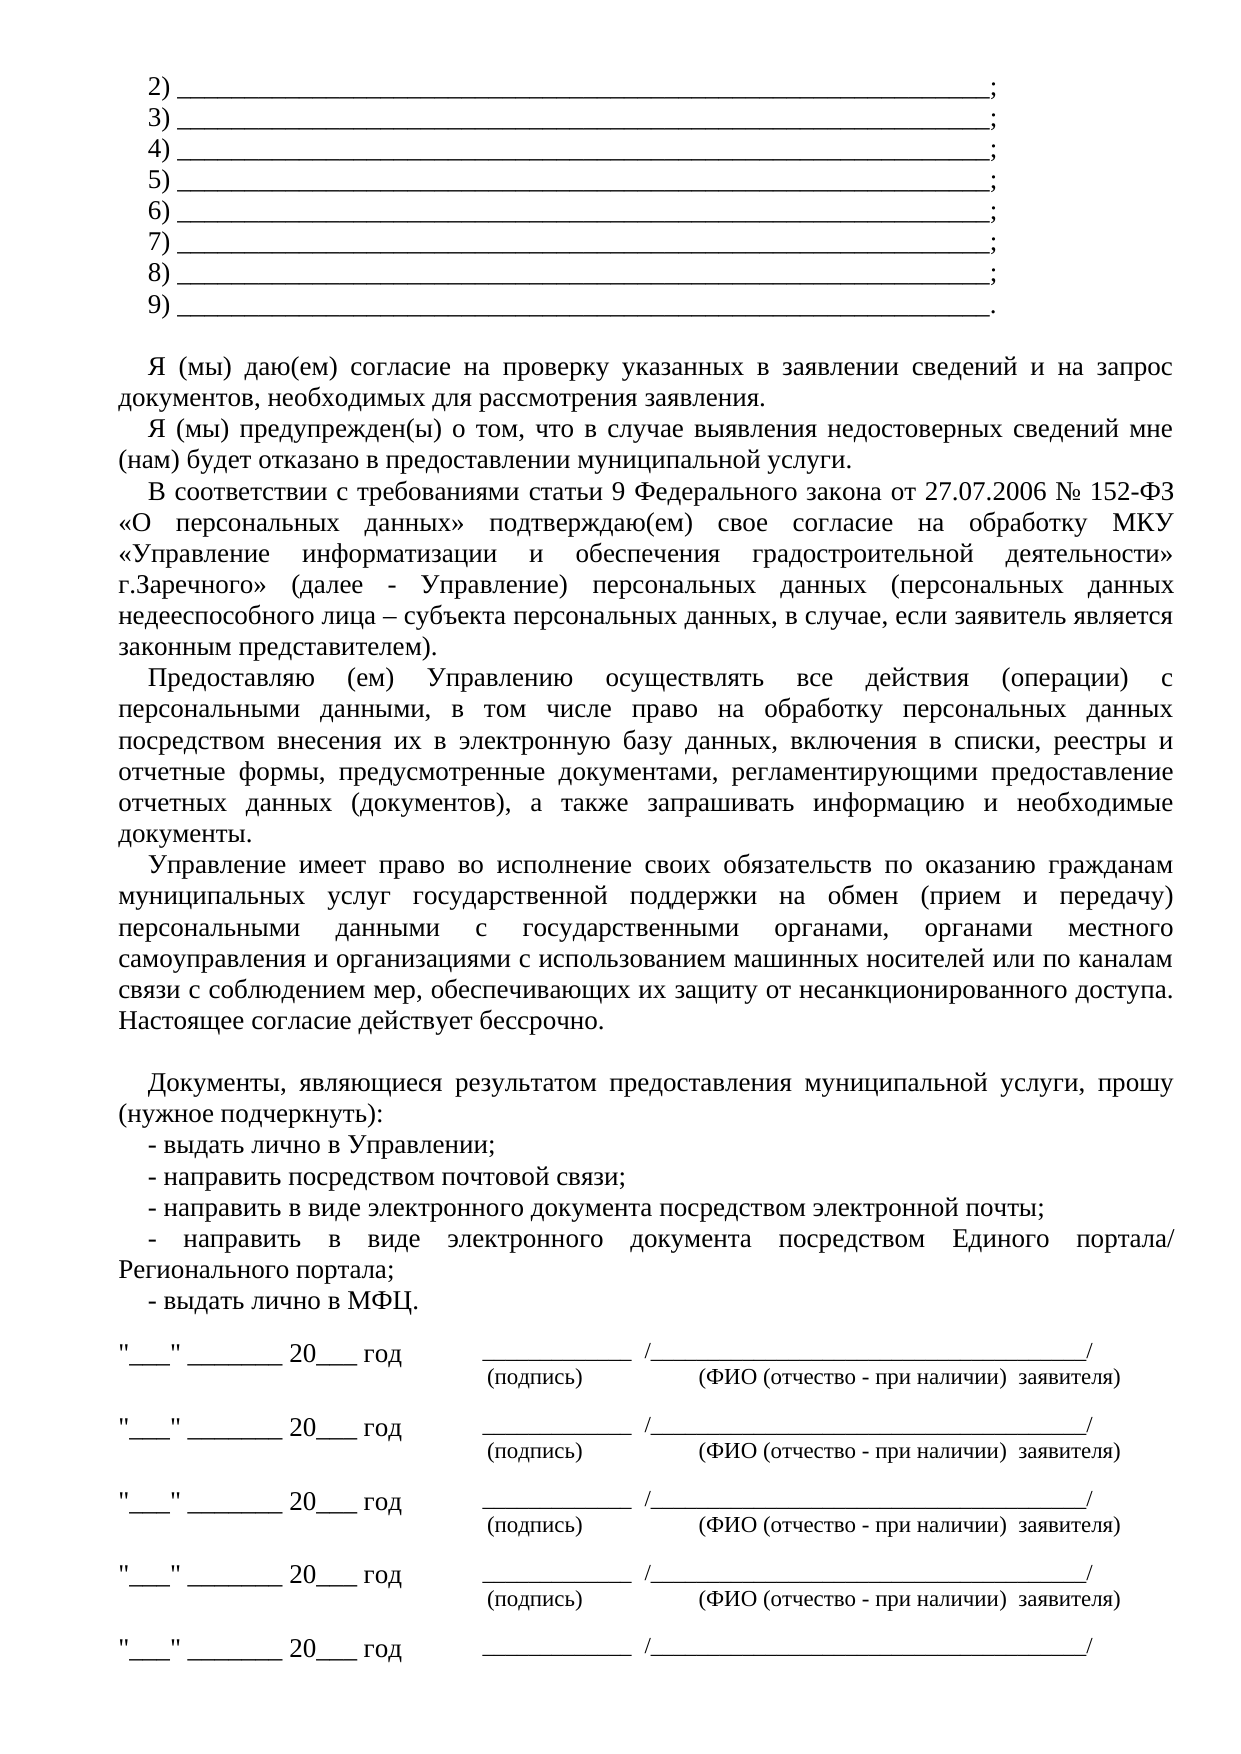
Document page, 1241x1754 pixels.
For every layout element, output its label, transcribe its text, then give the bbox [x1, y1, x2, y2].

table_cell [112, 59, 1181, 1326]
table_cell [112, 1622, 432, 1674]
table_cell "___" _______ 20___ год [112, 1474, 432, 1548]
table_cell _____________ (подпись) [432, 1400, 638, 1474]
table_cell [432, 1622, 638, 1674]
table_cell _____________ (подпись) [432, 1474, 638, 1548]
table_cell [112, 1548, 432, 1622]
table_cell _____________ (подпись) [432, 1326, 638, 1400]
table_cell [638, 1622, 1181, 1674]
table_cell "___" _______ 20___ год [112, 1326, 432, 1400]
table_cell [432, 1548, 638, 1622]
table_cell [638, 1548, 1181, 1622]
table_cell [638, 1474, 1181, 1548]
table_cell "___" _______ 20___ год [112, 1400, 432, 1474]
table_cell /______________________________________/ (ФИО (отчество - при наличии) заявителя) [638, 1326, 1181, 1400]
table_cell /______________________________________/ (ФИО (отчество - при наличии) заявителя) [638, 1400, 1181, 1474]
